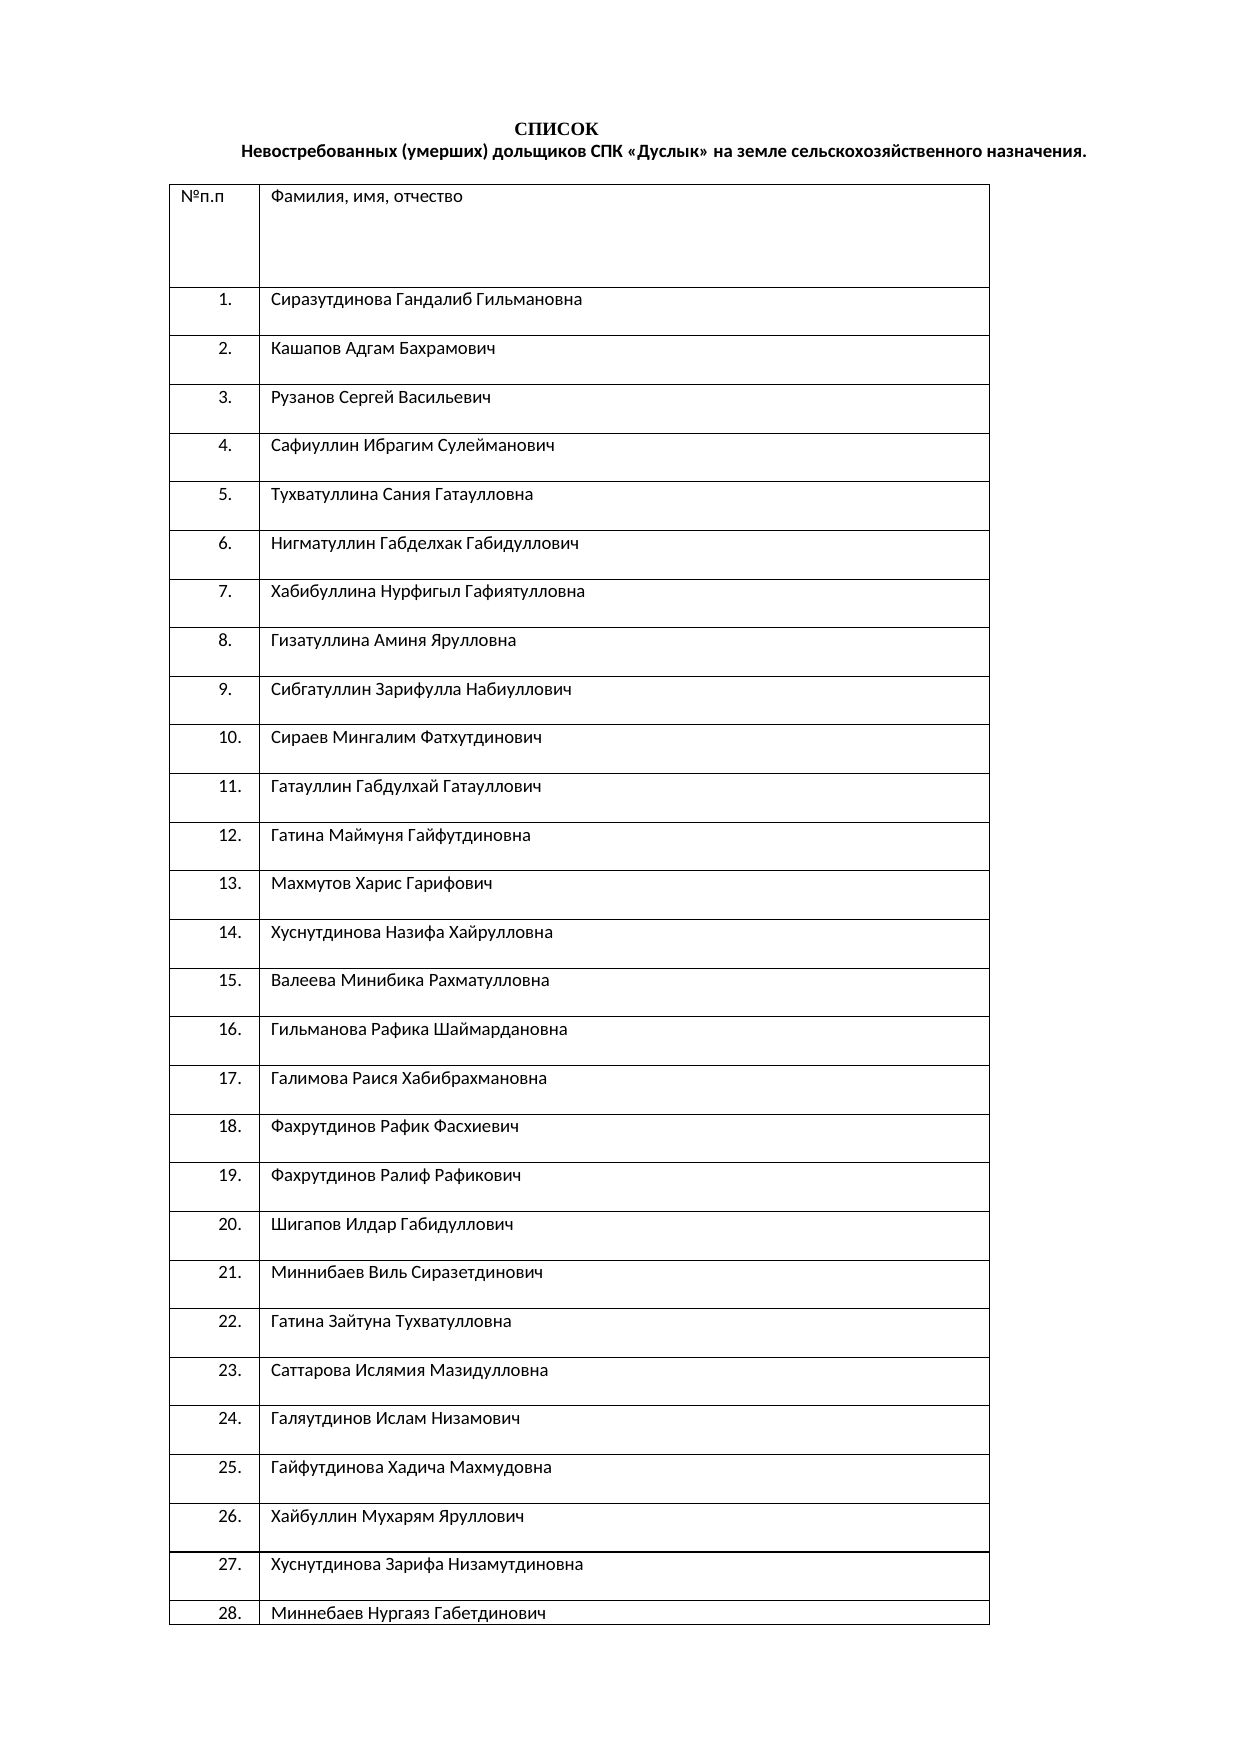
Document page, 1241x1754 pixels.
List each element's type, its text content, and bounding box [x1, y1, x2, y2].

table_cell [170, 1406, 259, 1454]
table_cell Шигапов Илдар Габидуллович [260, 1212, 989, 1259]
table_cell Рузанов Сергей Васильевич [260, 385, 989, 432]
table_cell [170, 725, 259, 773]
table_cell Фахрутдинов Ралиф Рафикович [260, 1163, 989, 1211]
table_cell Нигматуллин Габделхак Габидуллович [260, 531, 989, 578]
table_cell [170, 1163, 259, 1211]
table_cell Хабибуллина Нурфигыл Гафиятулловна [260, 580, 989, 627]
table_cell [170, 1261, 259, 1308]
table_cell Кашапов Адгам Бахрамович [260, 336, 989, 384]
table_cell [170, 1358, 259, 1405]
table_cell [170, 823, 259, 870]
table_cell Хайбуллин Мухарям Яруллович [260, 1504, 989, 1551]
table_cell [170, 628, 259, 676]
table_cell [170, 434, 259, 481]
table_cell [170, 969, 259, 1016]
table_cell [170, 385, 259, 432]
table_cell [170, 1212, 259, 1259]
table_cell Махмутов Харис Гарифович [260, 871, 989, 919]
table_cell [260, 1601, 989, 1624]
title СПИСОК [177, 118, 1152, 140]
table_cell [170, 871, 259, 919]
table_cell Тухватуллина Сания Гатаулловна [260, 482, 989, 530]
table_cell [170, 580, 259, 627]
table_cell Гатина Зайтуна Тухватулловна [260, 1309, 989, 1357]
table_cell Фахрутдинов Рафик Фасхиевич [260, 1115, 989, 1162]
table_cell [170, 1553, 259, 1600]
table_cell Гильманова Рафика Шаймардановна [260, 1017, 989, 1065]
table_cell [170, 677, 259, 724]
table_cell Гизатуллина Аминя Ярулловна [260, 628, 989, 676]
table_cell [170, 1601, 259, 1624]
text Невостребованных (умерших) дольщиков СПК «Дуслык» на земле сельскохозяйственного назначения. [177, 140, 1152, 163]
table_cell Валеева Минибика Рахматулловна [260, 969, 989, 1016]
table_cell Хуснутдинова Зарифа Низамутдиновна [260, 1553, 989, 1600]
table_header Фамилия, имя, отчество [260, 185, 989, 287]
table_cell Сиразутдинова Гандалиб Гильмановна [260, 288, 989, 335]
table_cell [170, 482, 259, 530]
table_cell Саттарова Ислямия Мазидулловна [260, 1358, 989, 1405]
table_cell Сибгатуллин Зарифулла Набиуллович [260, 677, 989, 724]
table_cell Галимова Раися Хабибрахмановна [260, 1066, 989, 1113]
table_cell [170, 920, 259, 968]
table_cell [170, 1309, 259, 1357]
table_cell [170, 531, 259, 578]
table_cell [170, 1066, 259, 1113]
table_header №п.п [170, 185, 259, 287]
table_cell Галяутдинов Ислам Низамович [260, 1406, 989, 1454]
table_cell Миннибаев Виль Сиразетдинович [260, 1261, 989, 1308]
table_cell [170, 1504, 259, 1551]
table_cell Гайфутдинова Хадича Махмудовна [260, 1455, 989, 1503]
table_cell Хуснутдинова Назифа Хайрулловна [260, 920, 989, 968]
table_cell Сираев Мингалим Фатхутдинович [260, 725, 989, 773]
table_cell [170, 1017, 259, 1065]
table_cell Сафиуллин Ибрагим Сулейманович [260, 434, 989, 481]
table_cell [170, 774, 259, 822]
table_cell [170, 1455, 259, 1503]
table_cell Гатина Маймуня Гайфутдиновна [260, 823, 989, 870]
table_cell Гатауллин Габдулхай Гатауллович [260, 774, 989, 822]
table_cell [170, 288, 259, 335]
table_cell [170, 1115, 259, 1162]
table_cell [170, 336, 259, 384]
